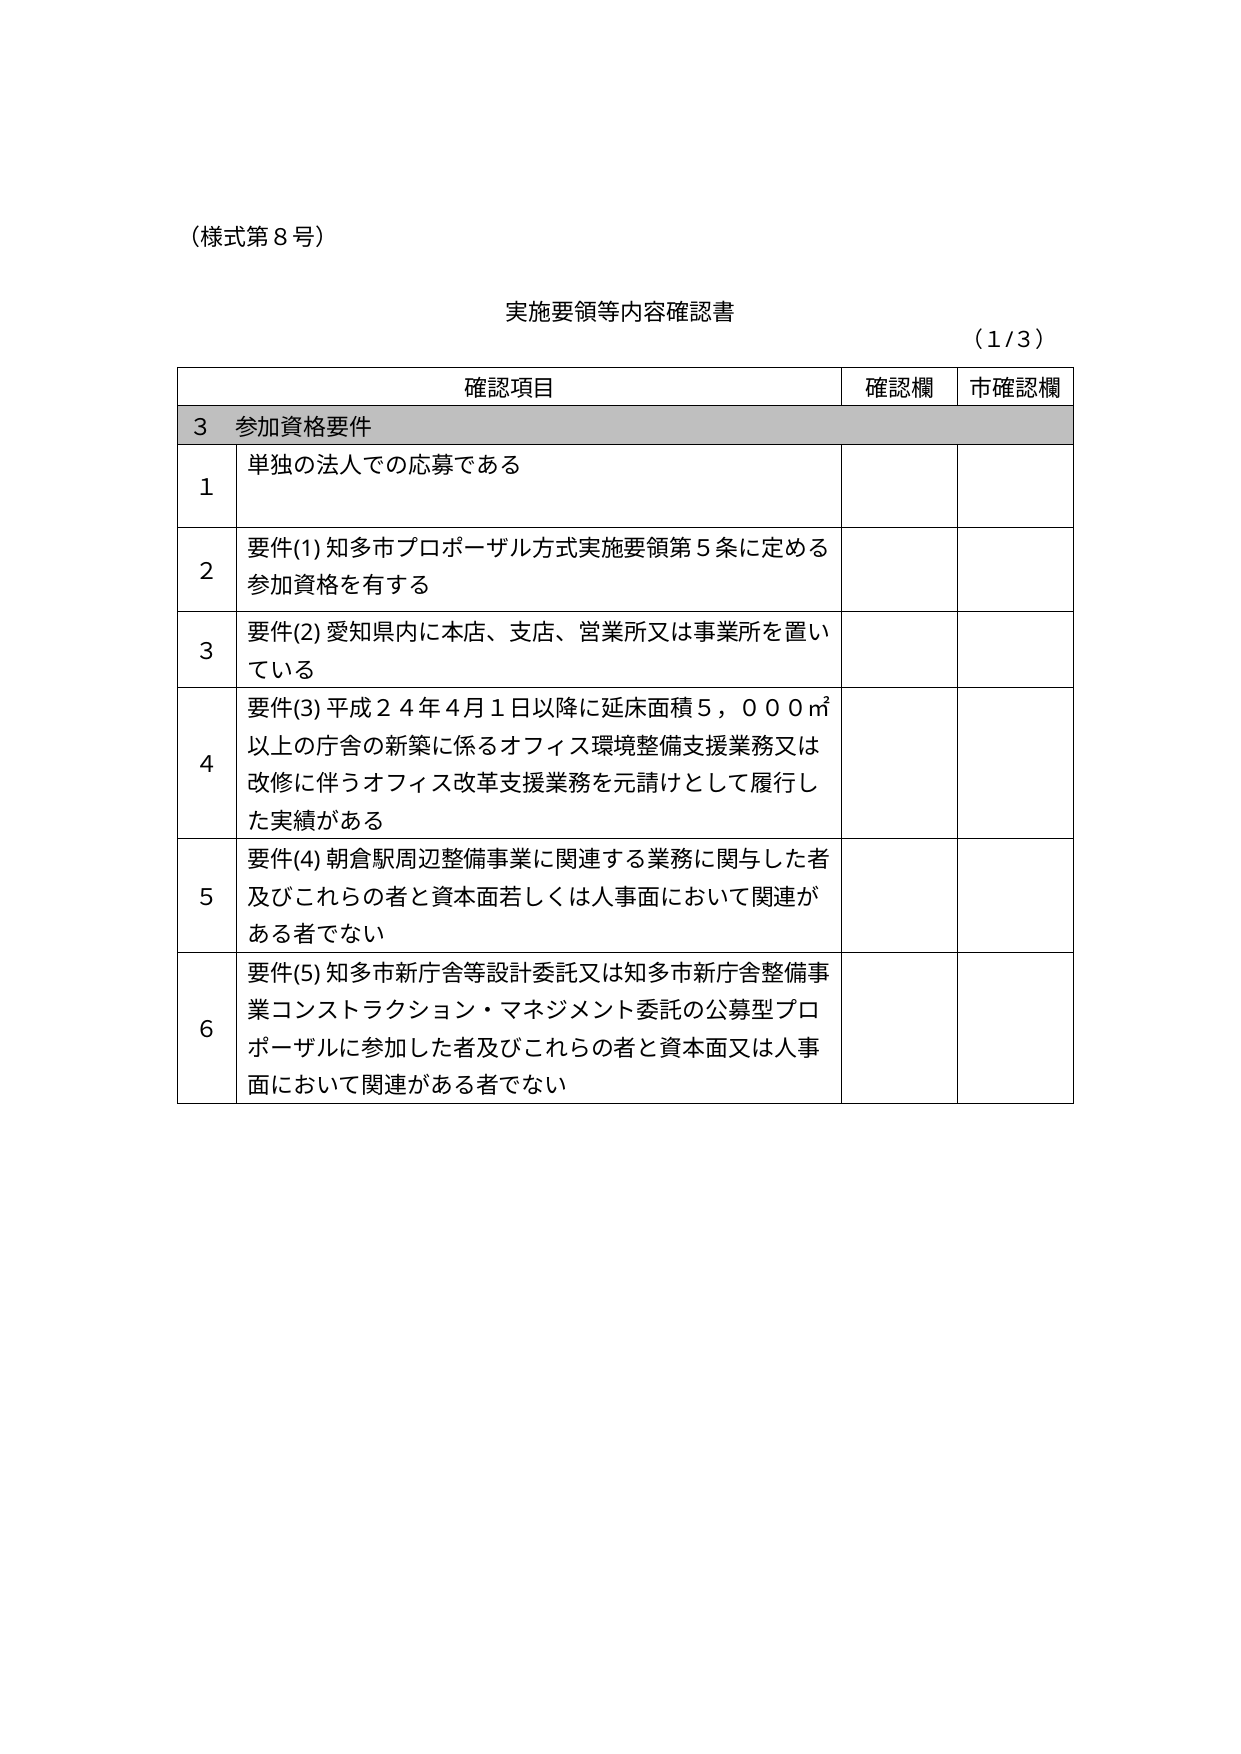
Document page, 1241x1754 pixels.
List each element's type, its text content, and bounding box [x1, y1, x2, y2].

table_cell [842, 688, 957, 838]
text 実施要領等内容確認書 [177, 292, 1063, 329]
table_cell 要件(5) 知多市新庁舎等設計委託又は知多市新庁舎整備事業コンストラクション・マネジメント委託の公募型プロポーザルに参加した者及びこれらの者と資本面又は人事面において関連がある者でない [237, 953, 841, 1103]
table_cell 要件(3) 平成２４年４月１日以降に延床面積５，０００㎡以上の庁舎の新築に係るオフィス環境整備支援業務又は改修に伴うオフィス改革支援業務を元請けとして履行した実績がある [237, 688, 841, 838]
table_cell 要件(2) 愛知県内に本店、支店、営業所又は事業所を置いている [237, 612, 841, 687]
table_cell [842, 445, 957, 527]
table_cell ２ [178, 528, 236, 611]
table_cell ３ [178, 612, 236, 687]
table_header 確認欄 [842, 368, 957, 405]
table_header 確認項目 [178, 368, 841, 405]
table_cell ３ 参加資格要件 [178, 406, 1073, 444]
table_cell 要件(4) 朝倉駅周辺整備事業に関連する業務に関与した者及びこれらの者と資本面若しくは人事面において関連がある者でない [237, 839, 841, 952]
table_cell [842, 528, 957, 611]
table_cell 要件(1) 知多市プロポーザル方式実施要領第５条に定める参加資格を有する [237, 528, 841, 611]
table_cell [958, 688, 1073, 838]
table_cell [958, 953, 1073, 1103]
table_cell 単独の法人での応募である [237, 445, 841, 527]
table_cell [958, 839, 1073, 952]
table_header 市確認欄 [958, 368, 1073, 405]
table_cell [842, 953, 957, 1103]
table_cell ５ [178, 839, 236, 952]
table_cell [958, 528, 1073, 611]
table_cell [958, 612, 1073, 687]
table_cell ６ [178, 953, 236, 1103]
table_cell [842, 612, 957, 687]
table_cell [842, 839, 957, 952]
text （様式第８号） [177, 217, 1063, 254]
table_cell ４ [178, 688, 236, 838]
table_cell １ [178, 445, 236, 527]
table_cell [958, 445, 1073, 527]
